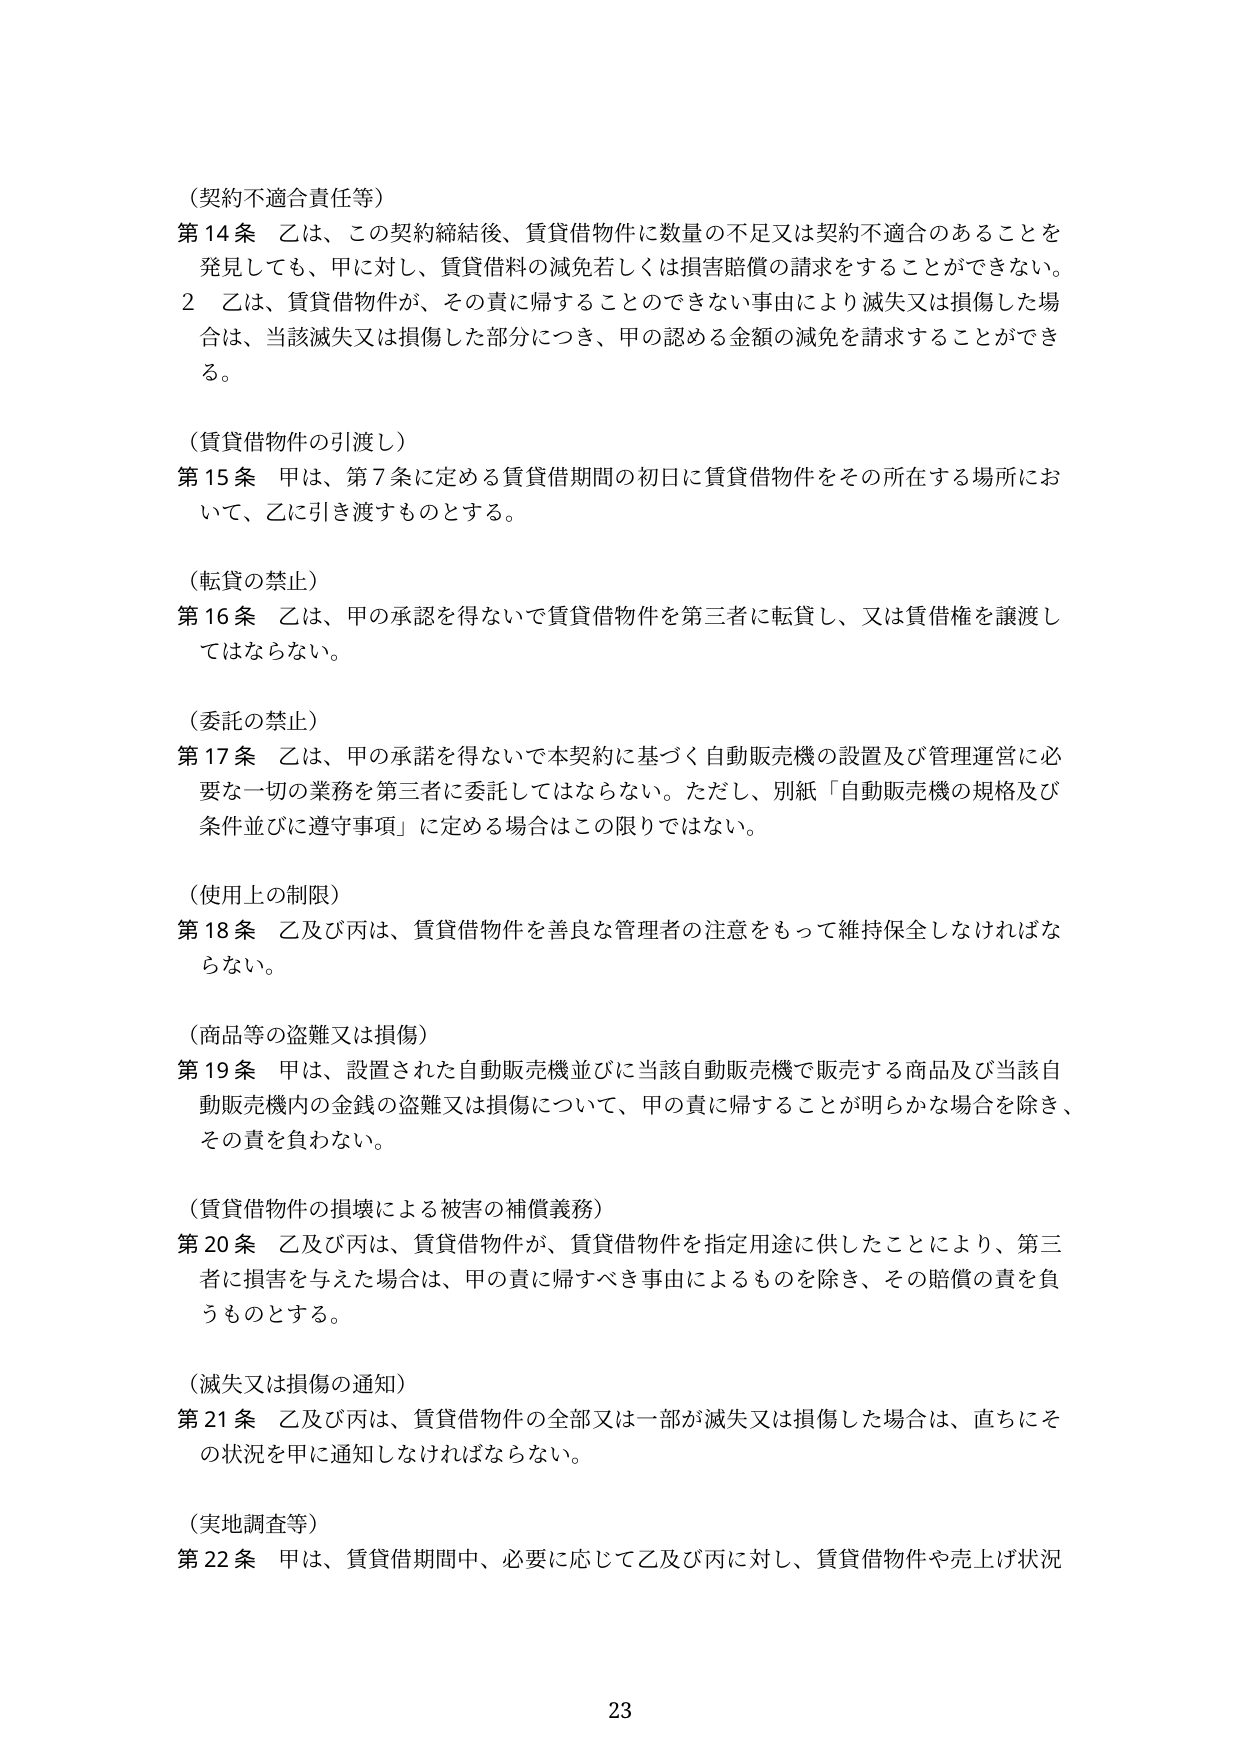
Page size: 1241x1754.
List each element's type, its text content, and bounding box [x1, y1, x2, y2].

text 第19条 甲は、設置された自動販売機並びに当該自動販売機で販売する商品及び当該自動販売機内の金銭の盗難又は損傷について、甲の責に帰することが明らかな場合を除き、その責を負わない。 [177, 1051, 1063, 1156]
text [177, 1540, 1063, 1575]
text 第16条 乙は、甲の承認を得ないで賃貸借物件を第三者に転貸し、又は賃借権を譲渡してはならない。 [177, 598, 1063, 668]
text （商品等の盗難又は損傷） [177, 1017, 1063, 1051]
text （使用上の制限） [177, 877, 1063, 912]
text 第15条 甲は、第７条に定める賃貸借期間の初日に賃貸借物件をその所在する場所において、乙に引き渡すものとする。 [177, 458, 1063, 528]
text 第21条 乙及び丙は、賃貸借物件の全部又は一部が滅失又は損傷した場合は、直ちにその状況を甲に通知しなければならない。 [177, 1400, 1063, 1470]
text 第14条 乙は、この契約締結後、賃貸借物件に数量の不足又は契約不適合のあることを発見しても、甲に対し、賃貸借料の減免若しくは損害賠償の請求をすることができない。 [177, 214, 1063, 284]
text 第20条 乙及び丙は、賃貸借物件が、賃貸借物件を指定用途に供したことにより、第三者に損害を与えた場合は、甲の責に帰すべき事由によるものを除き、その賠償の責を負うものとする。 [177, 1226, 1063, 1331]
text （賃貸借物件の引渡し） [177, 423, 1063, 458]
text （賃貸借物件の損壊による被害の補償義務） [177, 1191, 1063, 1226]
text （実地調査等） [177, 1505, 1063, 1540]
text （転貸の禁止） [177, 563, 1063, 598]
text 第18条 乙及び丙は、賃貸借物件を善良な管理者の注意をもって維持保全しなければならない。 [177, 912, 1063, 982]
text （契約不適合責任等） [177, 179, 1063, 214]
text （滅失又は損傷の通知） [177, 1366, 1063, 1400]
text （委託の禁止） [177, 702, 1063, 737]
text 第17条 乙は、甲の承諾を得ないで本契約に基づく自動販売機の設置及び管理運営に必要な一切の業務を第三者に委託してはならない。ただし、別紙「自動販売機の規格及び条件並びに遵守事項」に定める場合はこの限りではない。 [177, 737, 1063, 842]
text ２ 乙は、賃貸借物件が、その責に帰することのできない事由により滅失又は損傷した場合は、当該滅失又は損傷した部分につき、甲の認める金額の減免を請求することができる。 [177, 284, 1063, 388]
